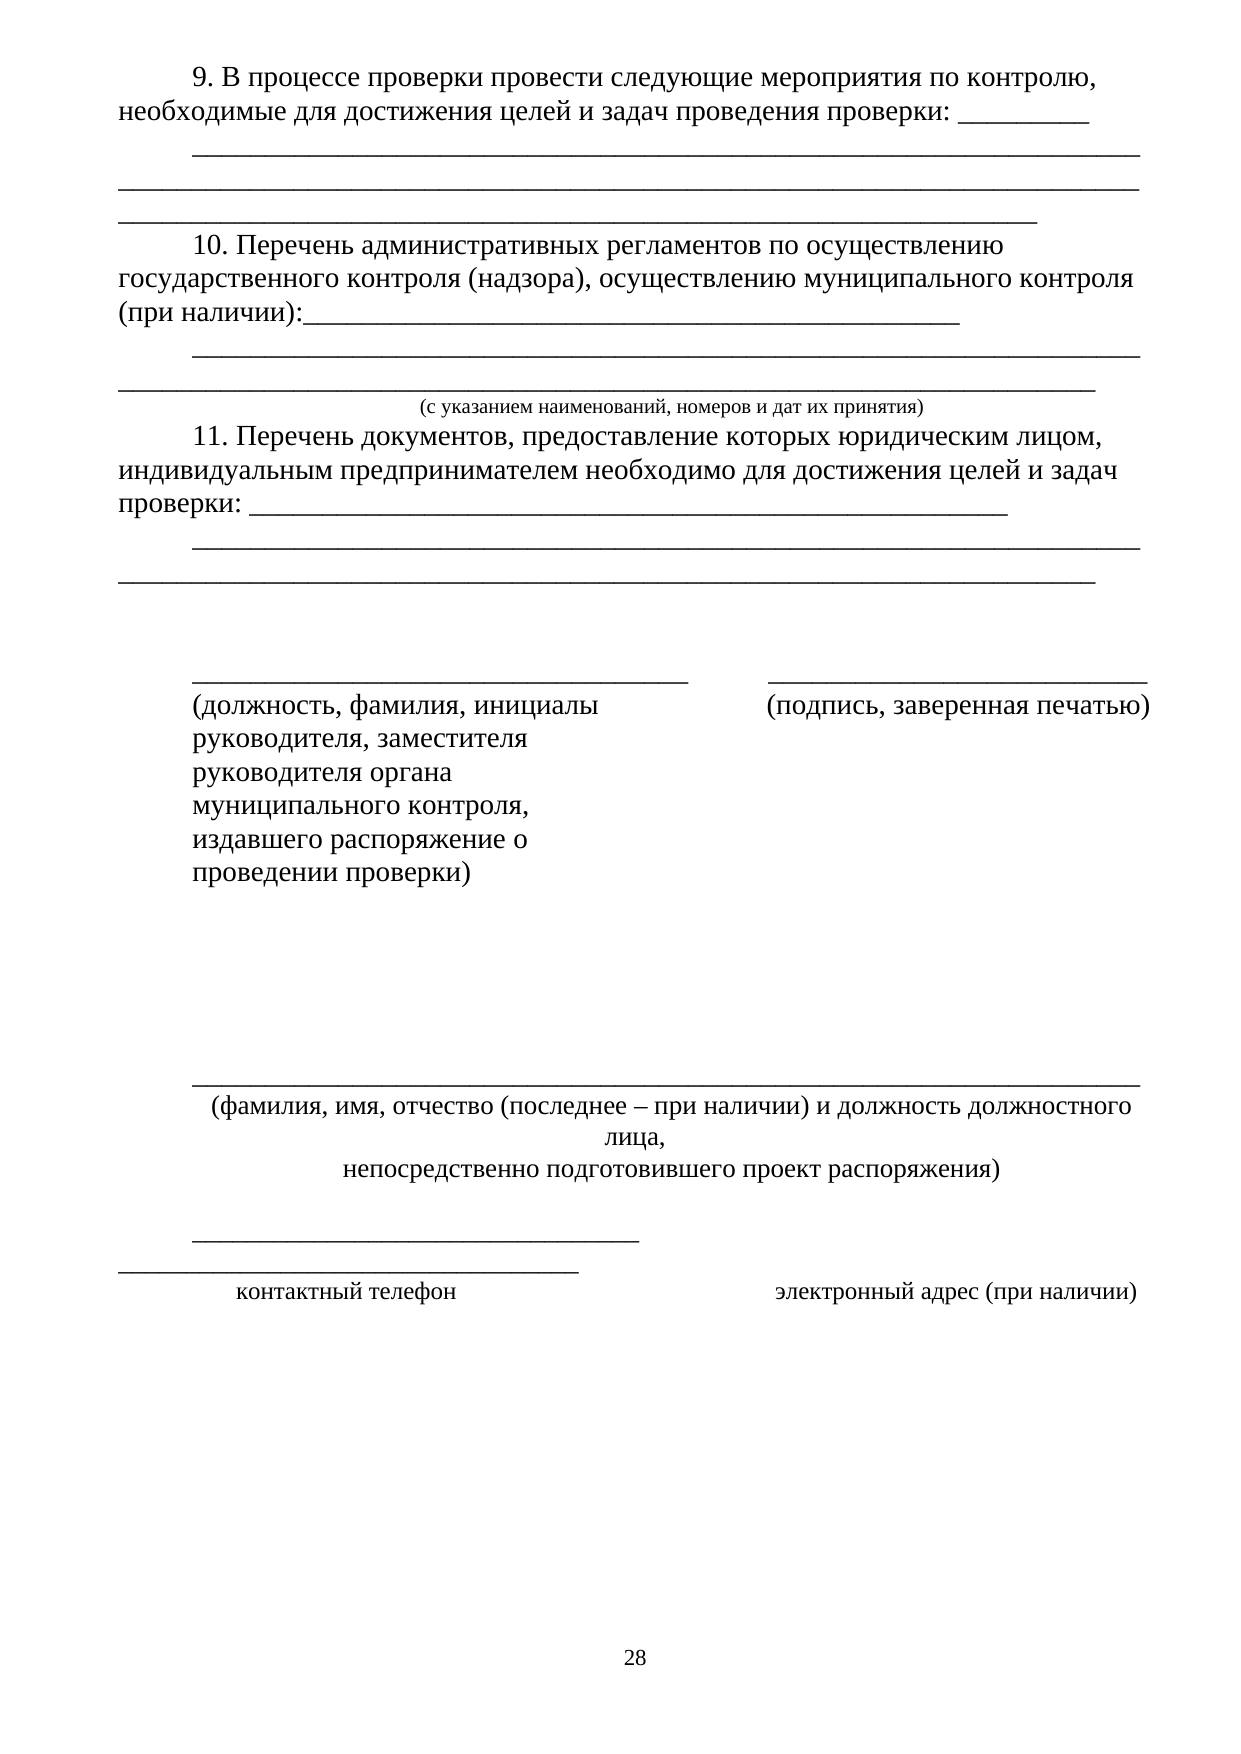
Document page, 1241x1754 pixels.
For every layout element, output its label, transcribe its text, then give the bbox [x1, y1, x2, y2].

text __________________________________ __________________________ [118, 653, 1152, 687]
text _________________________________ __________________________________ [118, 1214, 1152, 1276]
text издавшего распоряжение о [118, 821, 1152, 854]
text непосредственно подготовившего проект распоряжения) [118, 1152, 1152, 1183]
text ______________________________________________________________________________________________________________________________________________________________________________________________________ [118, 126, 1152, 227]
text (должность, фамилия, инициалы (подпись, заверенная печатью) [118, 687, 1152, 720]
text ____________________________________________________________________________________________________________________________________ [118, 519, 1152, 586]
text 9. В процессе проверки провести следующие мероприятия по контролю, необходимые для достижения целей и задач проведения проверки: _________ [118, 59, 1152, 126]
text руководителя, заместителя [118, 720, 1152, 754]
text 11. Перечень документов, предоставление которых юридическим лицом, индивидуальным предпринимателем необходимо для достижения целей и задач проверки: ____________________________________________________ [118, 418, 1152, 519]
text руководителя органа [118, 754, 1152, 787]
text (с указанием наименований, номеров и дат их принятия) [118, 394, 1152, 418]
text _________________________________________________________________ [118, 1056, 1152, 1089]
text проведении проверки) [118, 854, 1152, 888]
text контактный телефон электронный адрес (при наличии) [118, 1276, 1152, 1305]
text (фамилия, имя, отчество (последнее – при наличии) и должность должностного лица, [118, 1089, 1152, 1152]
text 10. Перечень административных регламентов по осуществлению государственного контроля (надзора), осуществлению муниципального контроля (при наличии):_____________________________________________ [118, 227, 1152, 327]
text муниципального контроля, [118, 787, 1152, 821]
text ____________________________________________________________________________________________________________________________________ [118, 327, 1152, 394]
